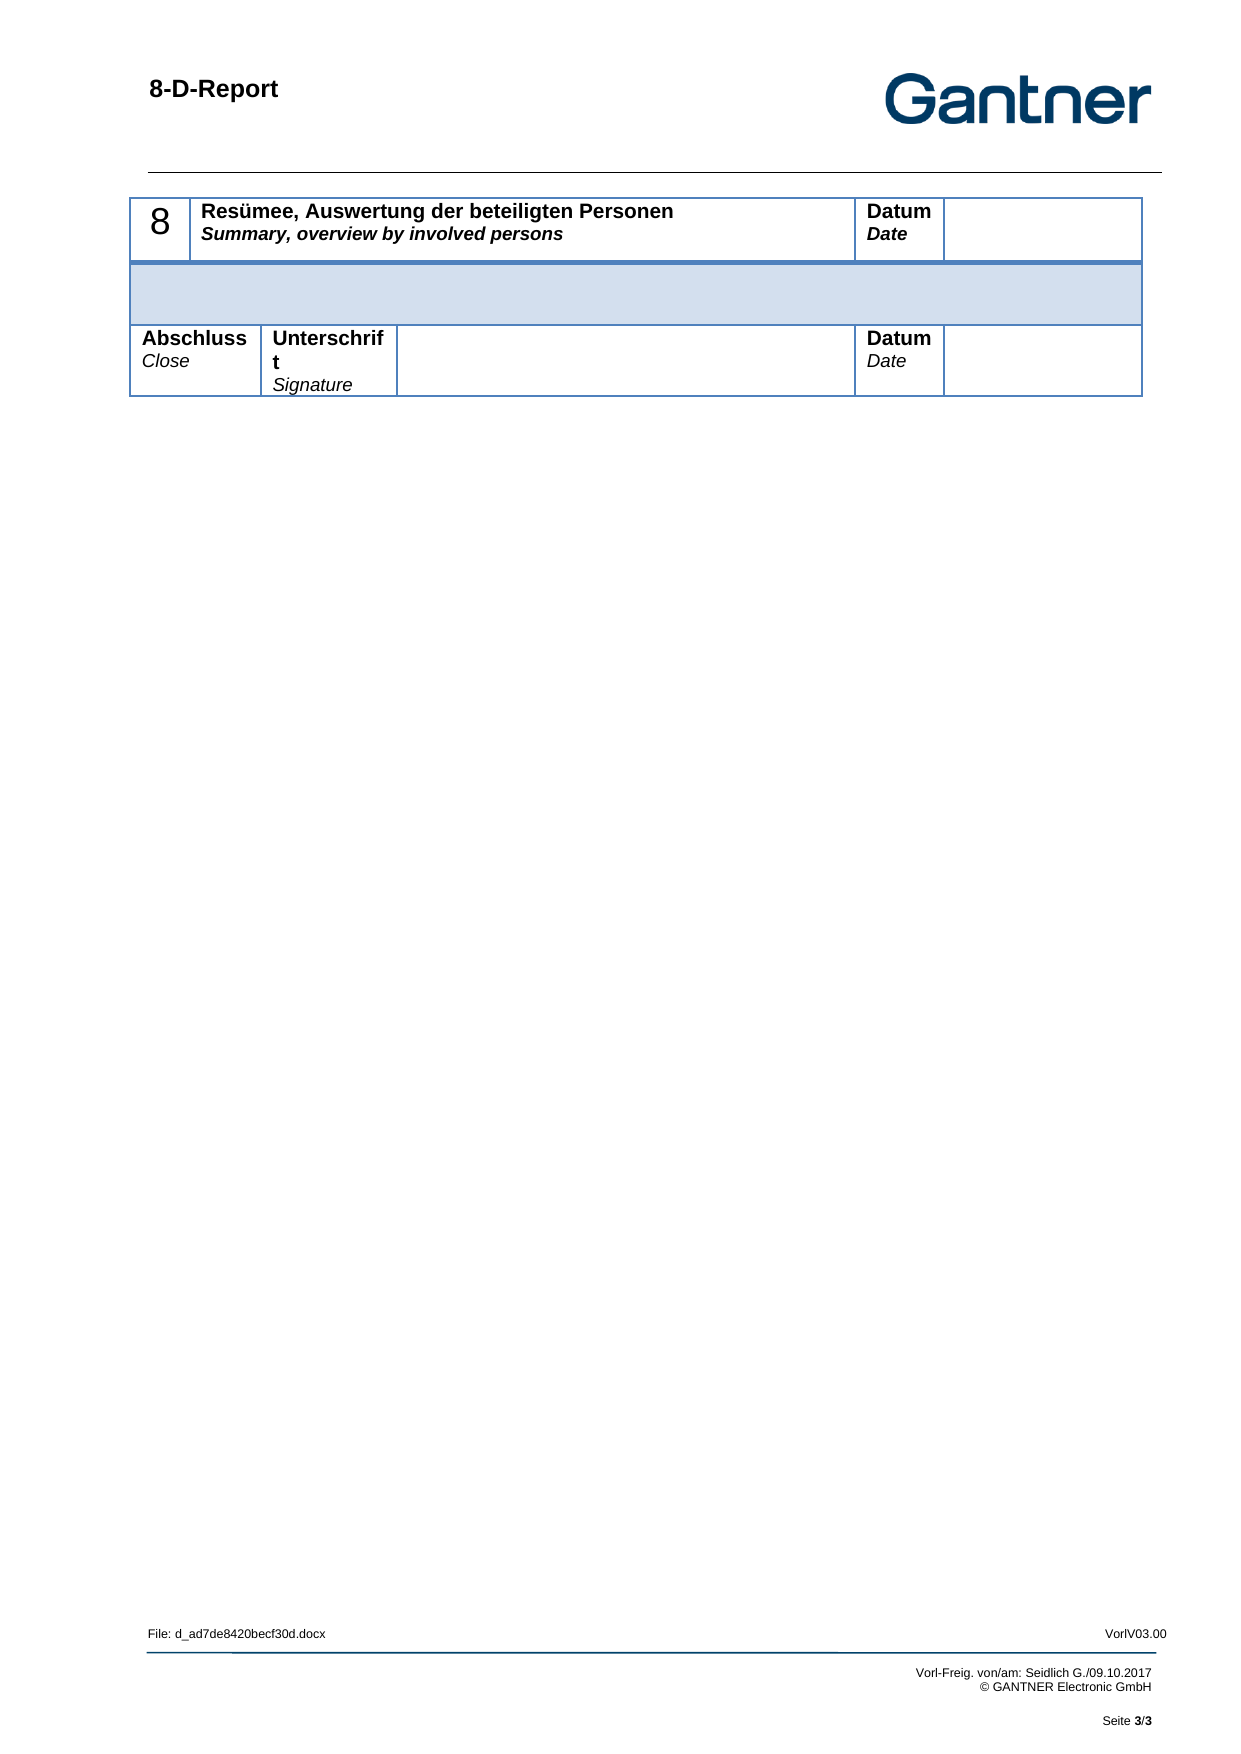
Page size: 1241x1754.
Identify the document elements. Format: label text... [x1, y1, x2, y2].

picture [885, 73, 1152, 124]
table_cell Unterschrift Signature [262, 326, 396, 395]
table_cell [131, 265, 1141, 324]
table_cell [398, 326, 854, 395]
table_header Resümee, Auswertung der beteiligten Personen Summary, overview by involved persons [191, 199, 854, 260]
table_cell Abschluss Close [131, 326, 260, 395]
table_header Datum Date [856, 199, 943, 260]
table_header [945, 199, 1141, 260]
table_cell Datum Date [856, 326, 943, 395]
table_cell [945, 326, 1141, 395]
table_header 8 [131, 199, 189, 260]
